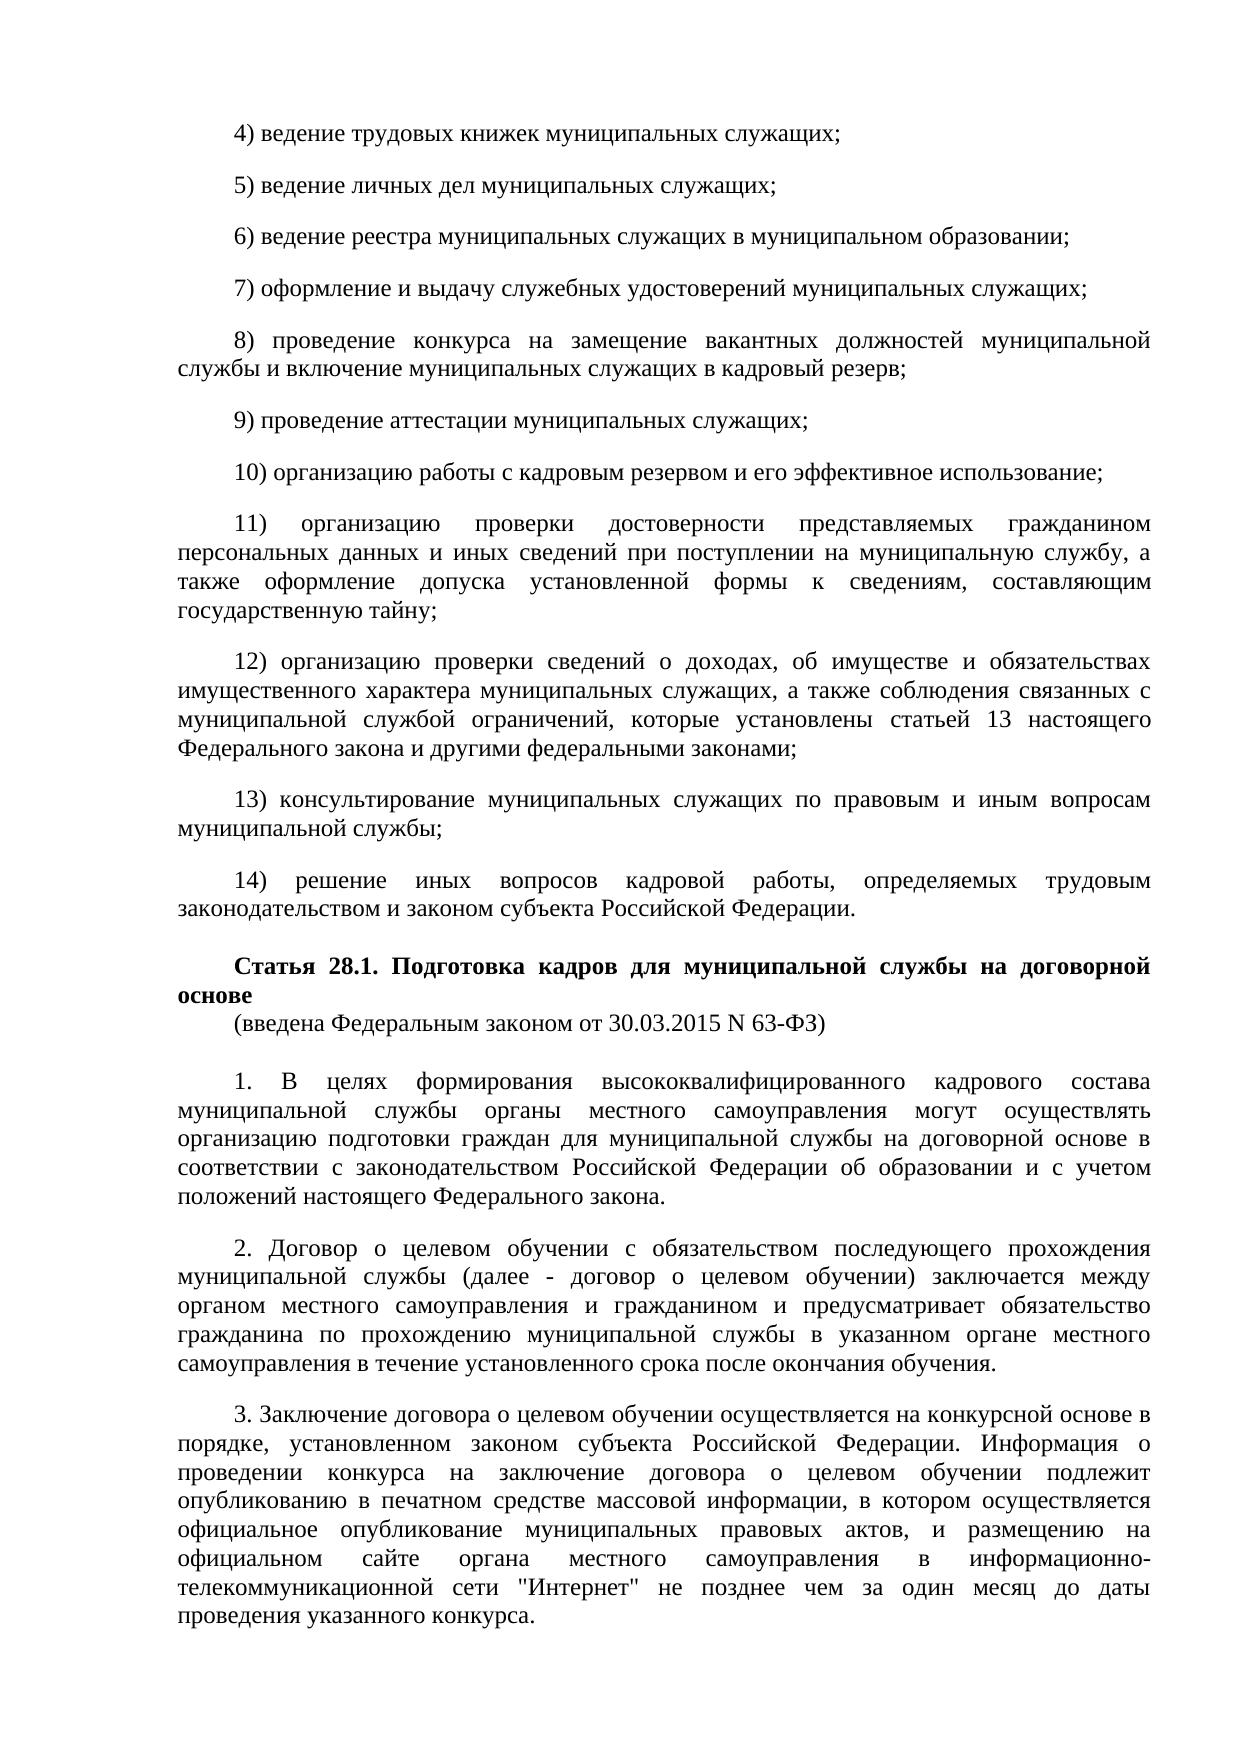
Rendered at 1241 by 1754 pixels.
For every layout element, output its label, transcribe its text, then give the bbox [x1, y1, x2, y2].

text 6) ведение реестра муниципальных служащих в муниципальном образовании; [177, 221, 1152, 250]
text 13) консультирование муниципальных служащих по правовым и иным вопросам муниципальной службы; [177, 784, 1152, 842]
title Статья 28.1. Подготовка кадров для муниципальной службы на договорной основе [177, 951, 1152, 1008]
text 11) организацию проверки достоверности представляемых гражданином персональных данных и иных сведений при поступлении на муниципальную службу, а также оформление допуска установленной формы к сведениям, составляющим государственную тайну; [177, 508, 1152, 623]
text 10) организацию работы с кадровым резервом и его эффективное использование; [177, 457, 1152, 486]
text 2. Договор о целевом обучении с обязательством последующего прохождения муниципальной службы (далее - договор о целевом обучении) заключается между органом местного самоуправления и гражданином и предусматривает обязательство гражданина по прохождению муниципальной службы в указанном органе местного самоуправления в течение установленного срока после окончания обучения. [177, 1233, 1152, 1376]
text 14) решение иных вопросов кадровой работы, определяемых трудовым законодательством и законом субъекта Российской Федерации. [177, 865, 1152, 922]
text 4) ведение трудовых книжек муниципальных служащих; [177, 118, 1152, 147]
text 8) проведение конкурса на замещение вакантных должностей муниципальной службы и включение муниципальных служащих в кадровый резерв; [177, 325, 1152, 382]
text 5) ведение личных дел муниципальных служащих; [177, 170, 1152, 198]
text (введена Федеральным законом от 30.03.2015 N 63-ФЗ) [177, 1008, 1152, 1037]
text 7) оформление и выдачу служебных удостоверений муниципальных служащих; [177, 273, 1152, 302]
text 9) проведение аттестации муниципальных служащих; [177, 405, 1152, 434]
text 1. В целях формирования высококвалифицированного кадрового состава муниципальной службы органы местного самоуправления могут осуществлять организацию подготовки граждан для муниципальной службы на договорной основе в соответствии с законодательством Российской Федерации об образовании и с учетом положений настоящего Федерального закона. [177, 1066, 1152, 1210]
text 3. Заключение договора о целевом обучении осуществляется на конкурсной основе в порядке, установленном законом субъекта Российской Федерации. Информация о проведении конкурса на заключение договора о целевом обучении подлежит опубликованию в печатном средстве массовой информации, в котором осуществляется официальное опубликование муниципальных правовых актов, и размещению на официальном сайте органа местного самоуправления в информационно-телекоммуникационной сети "Интернет" не позднее чем за один месяц до даты проведения указанного конкурса. [177, 1399, 1152, 1629]
text 12) организацию проверки сведений о доходах, об имуществе и обязательствах имущественного характера муниципальных служащих, а также соблюдения связанных с муниципальной службой ограничений, которые установлены статьей 13 настоящего Федерального закона и другими федеральными законами; [177, 646, 1152, 761]
